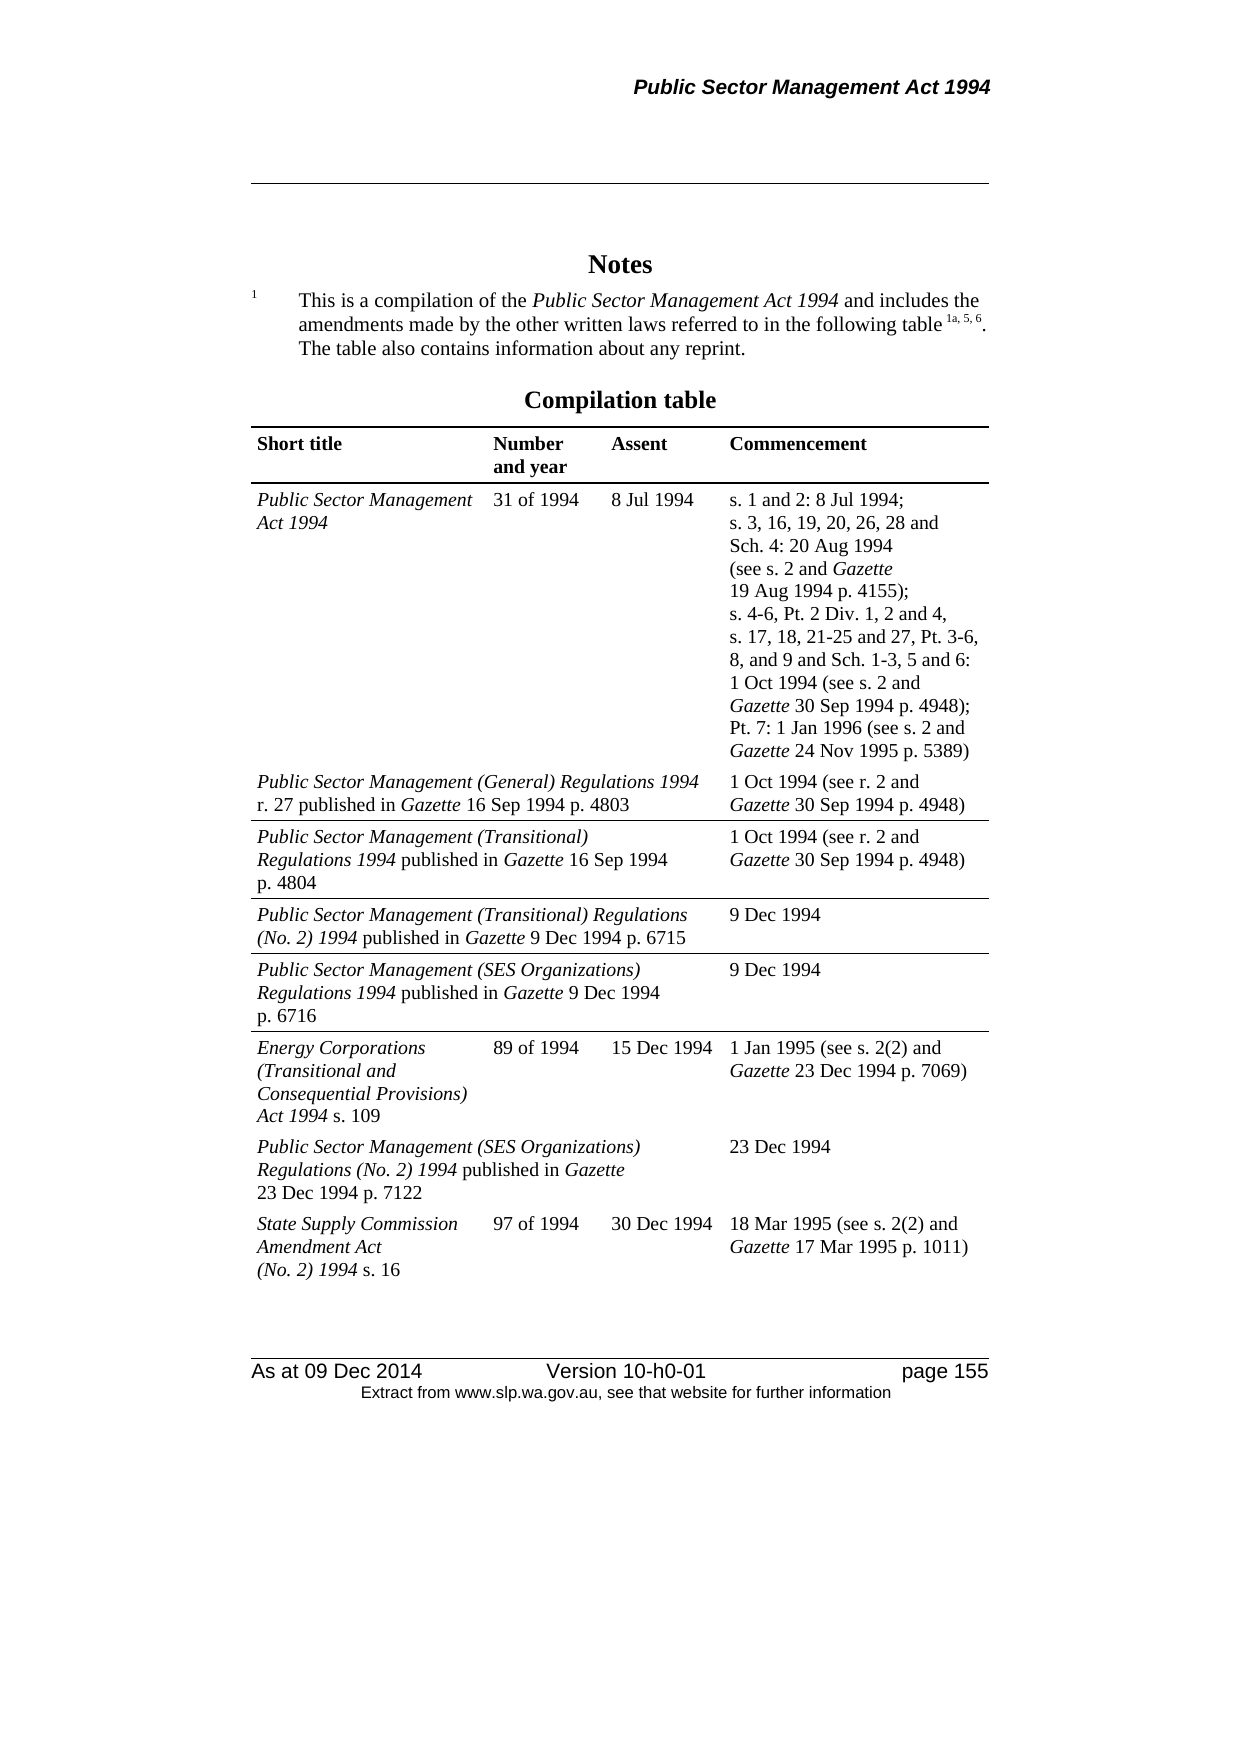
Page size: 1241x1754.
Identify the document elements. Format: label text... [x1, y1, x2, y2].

table_cell 89 of 1994 [487, 1032, 605, 1131]
table_cell 8 Jul 1994 [605, 484, 723, 766]
table_header Assent [605, 428, 723, 482]
table_cell 30 Dec 1994 [605, 1208, 723, 1285]
table_cell Public Sector Management (Transitional) Regulations (No. 2) 1994 published in Gazette 9 Dec 1994 p. 6715 [251, 899, 723, 953]
table_cell Public Sector Management (SES Organizations) Regulations 1994 published in Gazette 9 Dec 1994 p. 6716 [251, 954, 723, 1031]
table_cell Public Sector Management (Transitional) Regulations 1994 published in Gazette 16 Sep 1994 p. 4804 [251, 821, 723, 898]
table_cell 1 Oct 1994 (see r. 2 and Gazette 30 Sep 1994 p. 4948) [724, 821, 989, 898]
table_cell 1 Oct 1994 (see r. 2 and Gazette 30 Sep 1994 p. 4948) [724, 766, 989, 820]
table_cell 97 of 1994 [487, 1208, 605, 1285]
text 1 This is a compilation of the Public Sector Management Act 1994 and includes the amendments made by the other written laws referred to in the following table 1a, 5, 6. The table also contains information about any reprint. [251, 287, 989, 360]
table_cell 1 Jan 1995 (see s. 2(2) and Gazette 23 Dec 1994 p. 7069) [724, 1032, 989, 1131]
table_cell Energy Corporations (Transitional and Consequential Provisions) Act 1994 s. 109 [251, 1032, 487, 1131]
table_cell 23 Dec 1994 [724, 1131, 989, 1208]
table_header Commencement [724, 428, 989, 482]
table_cell 9 Dec 1994 [724, 899, 989, 953]
table_cell Public Sector Management (General) Regulations 1994 r. 27 published in Gazette 16 Sep 1994 p. 4803 [251, 766, 723, 820]
table_cell 9 Dec 1994 [724, 954, 989, 1031]
subtitle Notes [251, 248, 989, 279]
table_cell s. 1 and 2: 8 Jul 1994; s. 3, 16, 19, 20, 26, 28 and Sch. 4: 20 Aug 1994 (see s. 2 and Gazette 19 Aug 1994 p. 4155); s. 4-6, Pt. 2 Div. 1, 2 and 4, s. 17, 18, 21-25 and 27, Pt. 3-6, 8, and 9 and Sch. 1-3, 5 and 6: 1 Oct 1994 (see s. 2 and Gazette 30 Sep 1994 p. 4948); Pt. 7: 1 Jan 1996 (see s. 2 and Gazette 24 Nov 1995 p. 5389) [724, 484, 989, 766]
table_cell Public Sector Management Act 1994 [251, 484, 487, 766]
table_header Number and year [487, 428, 605, 482]
table_cell Public Sector Management (SES Organizations) Regulations (No. 2) 1994 published in Gazette 23 Dec 1994 p. 7122 [251, 1131, 723, 1208]
table_cell 18 Mar 1995 (see s. 2(2) and Gazette 17 Mar 1995 p. 1011) [724, 1208, 989, 1285]
table_header Short title [251, 428, 487, 482]
table_cell 31 of 1994 [487, 484, 605, 766]
table_cell State Supply Commission Amendment Act (No. 2) 1994 s. 16 [251, 1208, 487, 1285]
subtitle Compilation table [251, 385, 989, 413]
table_cell 15 Dec 1994 [605, 1032, 723, 1131]
